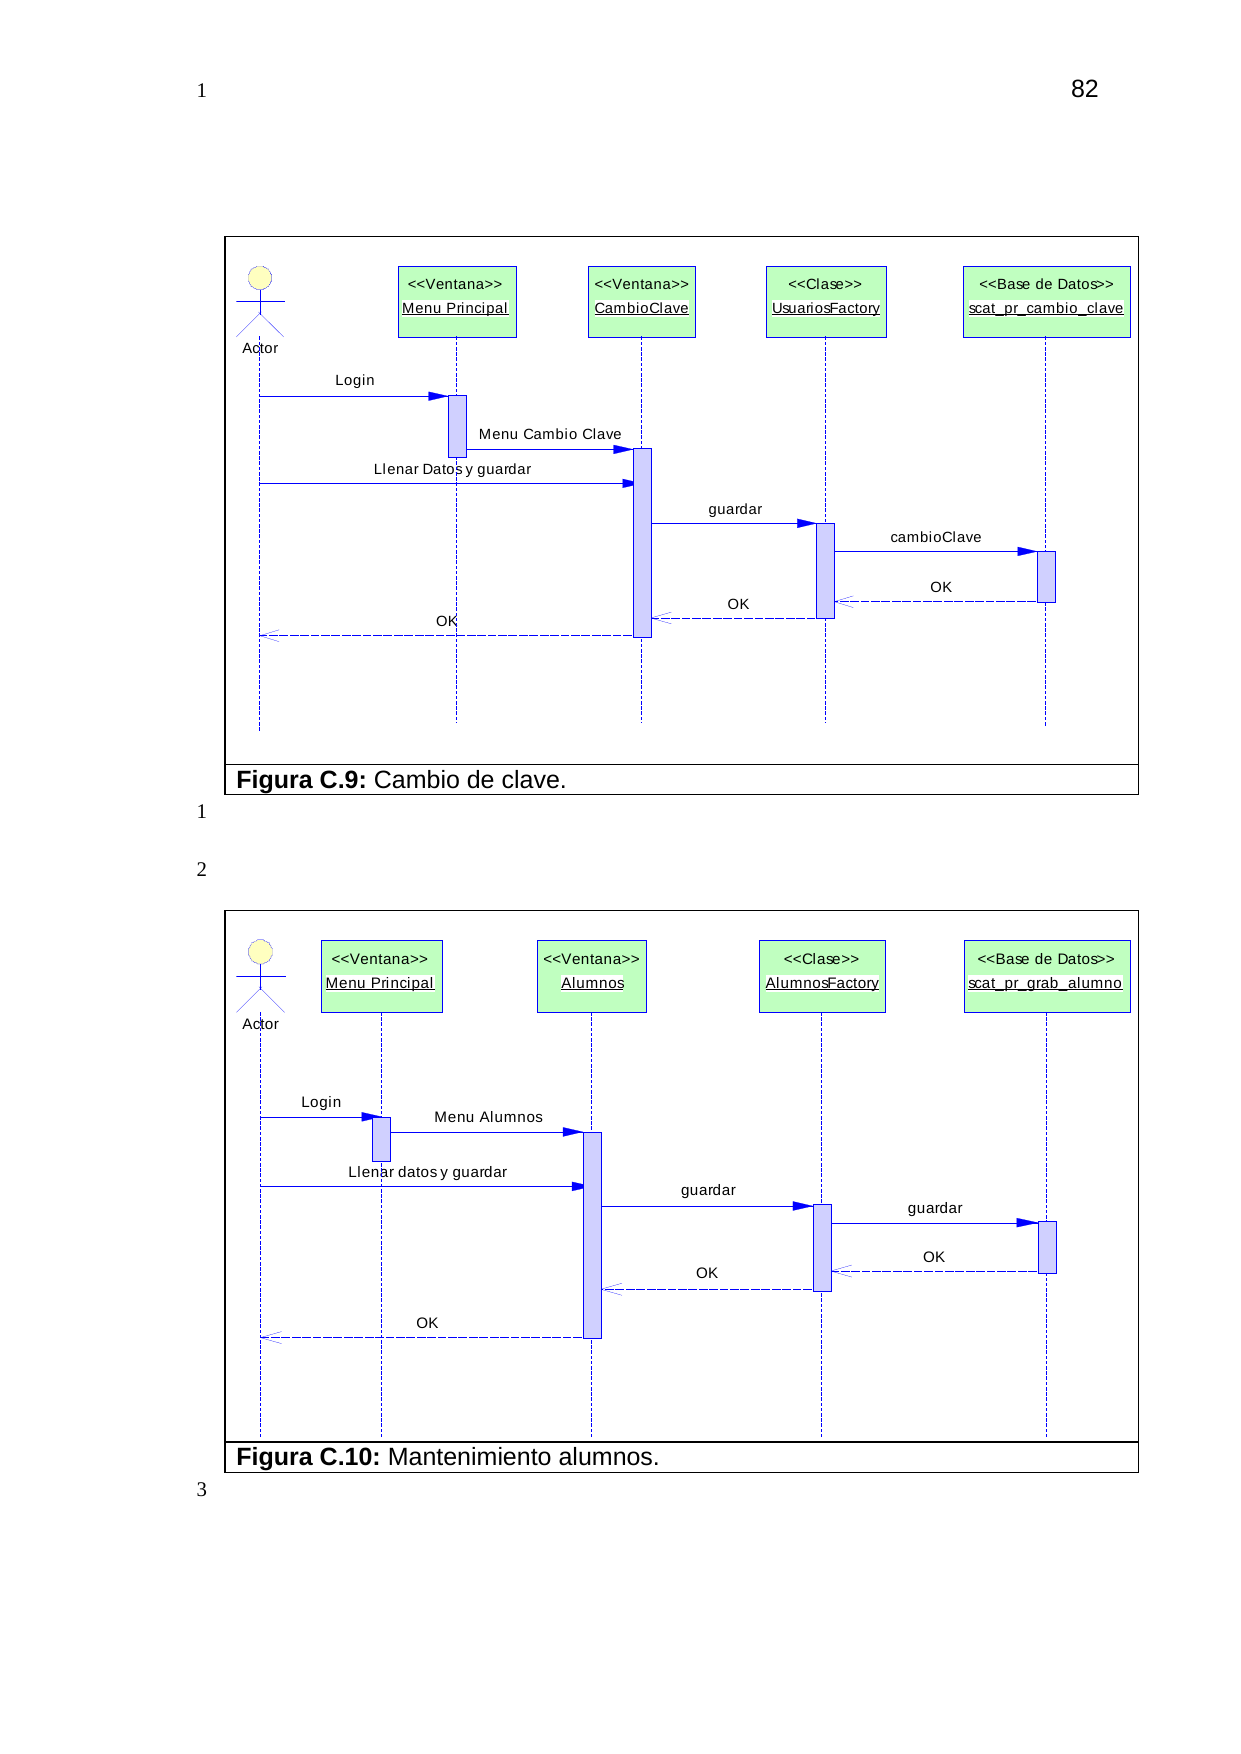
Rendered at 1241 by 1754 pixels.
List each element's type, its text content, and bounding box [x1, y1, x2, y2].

table_cell Figura C.10: Mantenimiento alumnos. [226, 1443, 1138, 1472]
table_header [226, 911, 1138, 1441]
table_header [226, 237, 1138, 763]
table_cell Figura C.9: Cambio de clave. [226, 765, 1138, 794]
